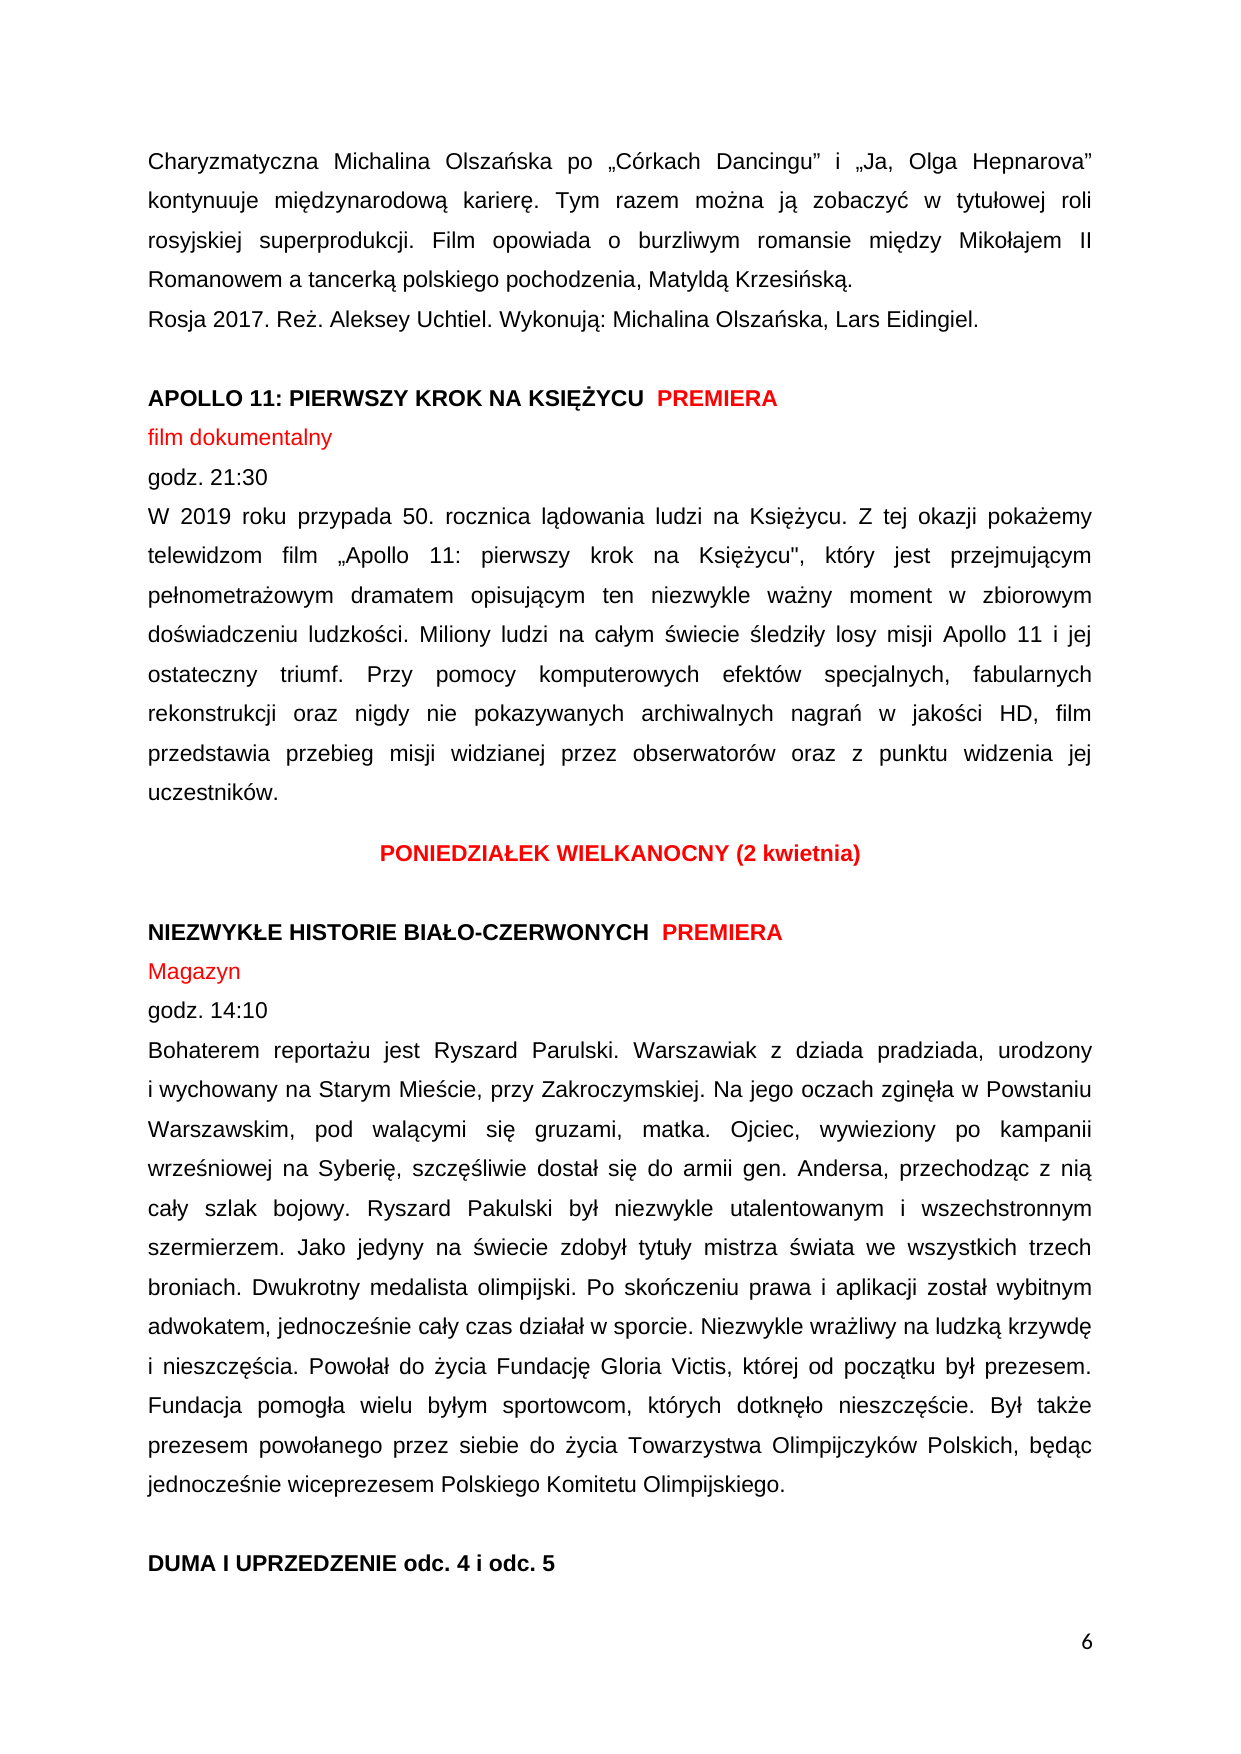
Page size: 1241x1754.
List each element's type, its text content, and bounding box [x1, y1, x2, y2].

text godz. 21:30 [148, 463, 1093, 490]
text film dokumentalny [148, 424, 1093, 450]
text DUMA I UPRZEDZENIE odc. 4 i odc. 5 [148, 1550, 1093, 1577]
text W 2019 roku przypada 50. rocznica lądowania ludzi na Księżycu. Z tej okazji pokażemy telewidzom film „Apollo 11: pierwszy krok na Księżycu", który jest przejmującym pełnometrażowym dramatem opisującym ten niezwykle ważny moment w zbiorowym doświadczeniu ludzkości. Miliony ludzi na całym świecie śledziły losy misji Apollo 11 i jej ostateczny triumf. Przy pomocy komputerowych efektów specjalnych, fabularnych rekonstrukcji oraz nigdy nie pokazywanych archiwalnych nagrań w jakości HD, film przedstawia przebieg misji widzianej przez obserwatorów oraz z punktu widzenia jej uczestników. [148, 503, 1093, 806]
text NIEZWYKŁE HISTORIE BIAŁO-CZERWONYCH PREMIERA [148, 918, 1093, 945]
text godz. 14:10 [148, 997, 1093, 1024]
text APOLLO 11: PIERWSZY KROK NA KSIĘŻYCU PREMIERA [148, 384, 1093, 411]
text Rosja 2017. Reż. Aleksey Uchtiel. Wykonują: Michalina Olszańska, Lars Eidingiel. [148, 306, 1093, 332]
text Bohaterem reportażu jest Ryszard Parulski. Warszawiak z dziada pradziada, urodzony i wychowany na Starym Mieście, przy Zakroczymskiej. Na jego oczach zginęła w Powstaniu Warszawskim, pod walącymi się gruzami, matka. Ojciec, wywieziony po kampanii wrześniowej na Syberię, szczęśliwie dostał się do armii gen. Andersa, przechodząc z nią cały szlak bojowy. Ryszard Pakulski był niezwykle utalentowanym i wszechstronnym szermierzem. Jako jedyny na świecie zdobył tytuły mistrza świata we wszystkich trzech broniach. Dwukrotny medalista olimpijski. Po skończeniu prawa i aplikacji został wybitnym adwokatem, jednocześnie cały czas działał w sporcie. Niezwykle wrażliwy na ludzką krzywdę i nieszczęścia. Powołał do życia Fundację Gloria Victis, której od początku był prezesem. Fundacja pomogła wielu byłym sportowcom, których dotknęło nieszczęście. Był także prezesem powołanego przez siebie do życia Towarzystwa Olimpijczyków Polskich, będąc jednocześnie wiceprezesem Polskiego Komitetu Olimpijskiego. [148, 1037, 1093, 1498]
text Charyzmatyczna Michalina Olszańska po „Córkach Dancingu” i „Ja, Olga Hepnarova” kontynuuje międzynarodową karierę. Tym razem można ją zobaczyć w tytułowej roli rosyjskiej superprodukcji. Film opowiada o burzliwym romansie między Mikołajem II Romanowem a tancerką polskiego pochodzenia, Matyldą Krzesińską. [148, 148, 1093, 292]
text Magazyn [148, 958, 1093, 984]
text PONIEDZIAŁEK WIELKANOCNY (2 kwietnia) [148, 839, 1093, 866]
